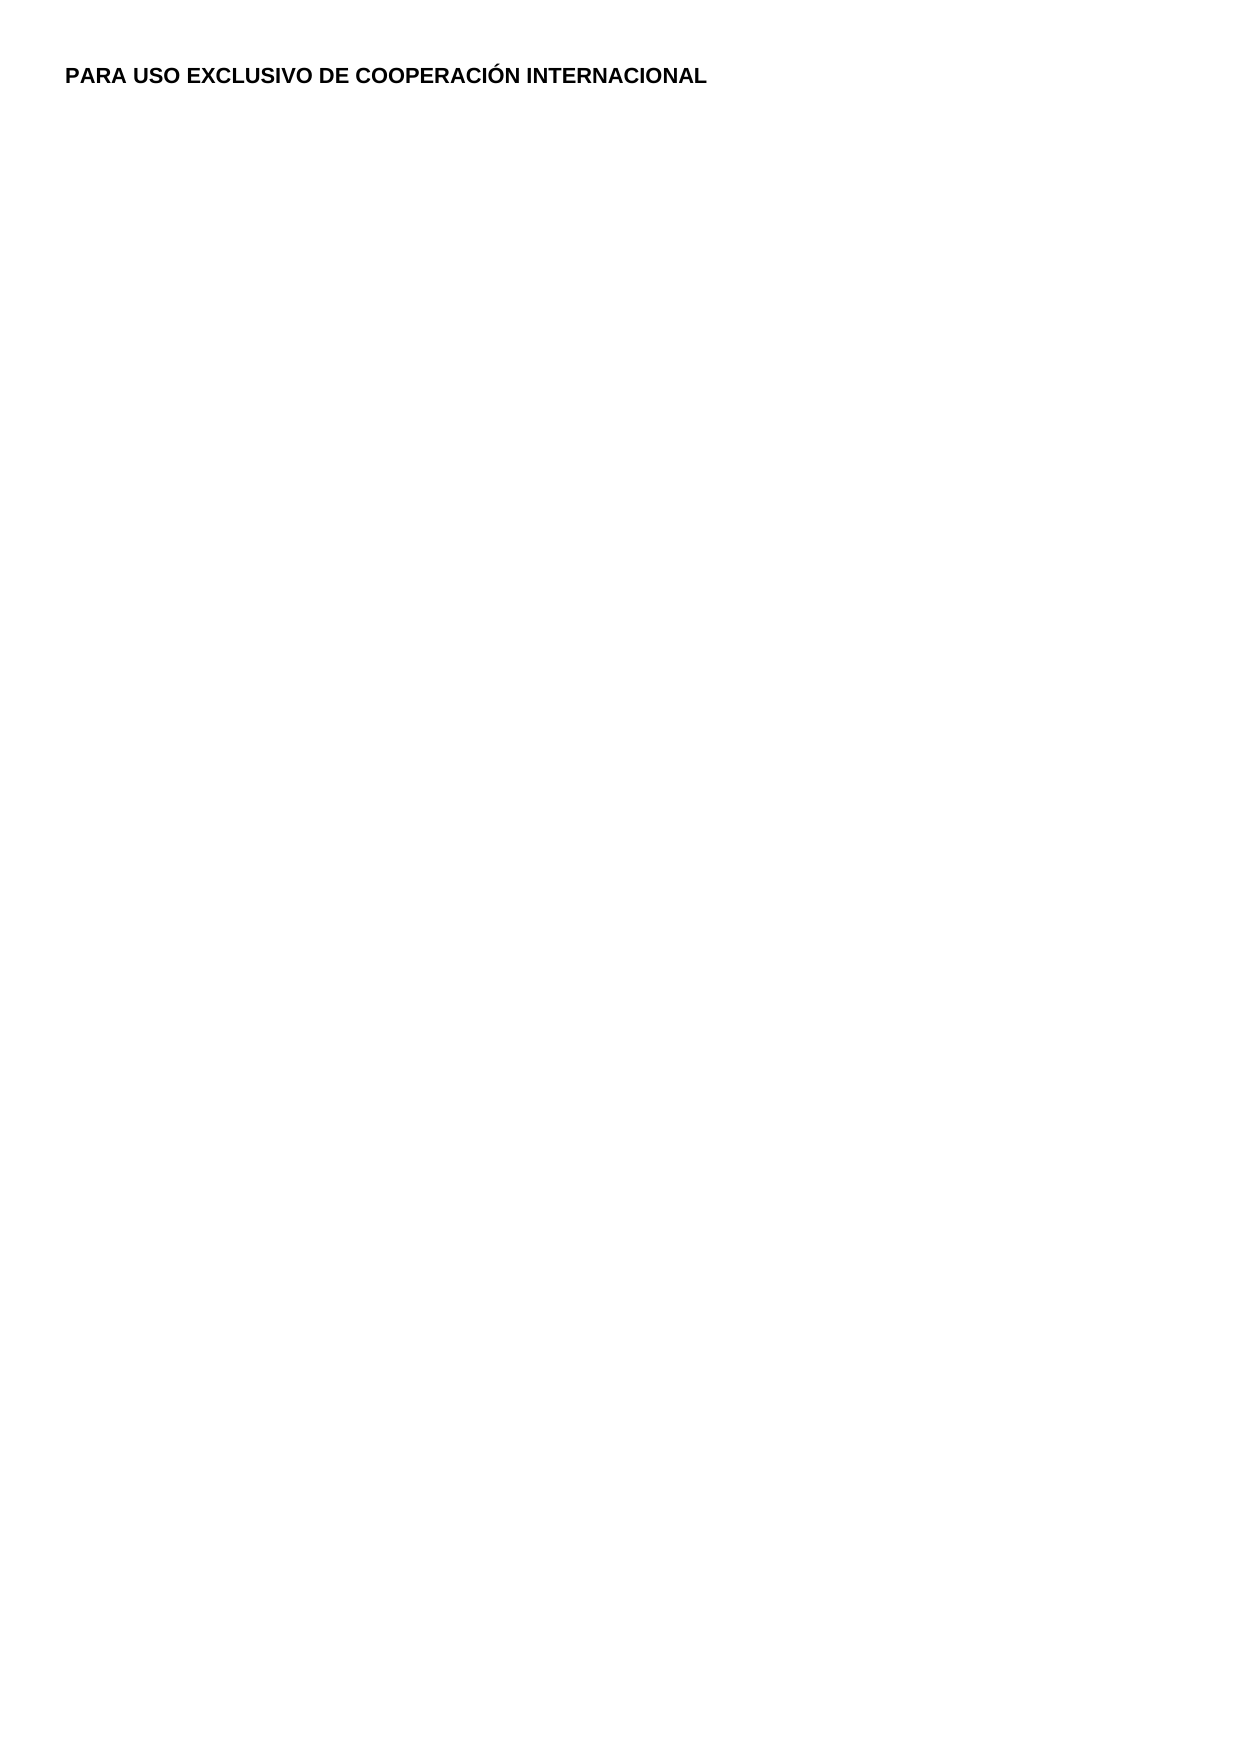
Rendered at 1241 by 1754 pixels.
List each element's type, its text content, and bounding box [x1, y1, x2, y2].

subtitle PARA USO EXCLUSIVO DE COOPERACIÓN INTERNACIONAL [65, 62, 1194, 88]
